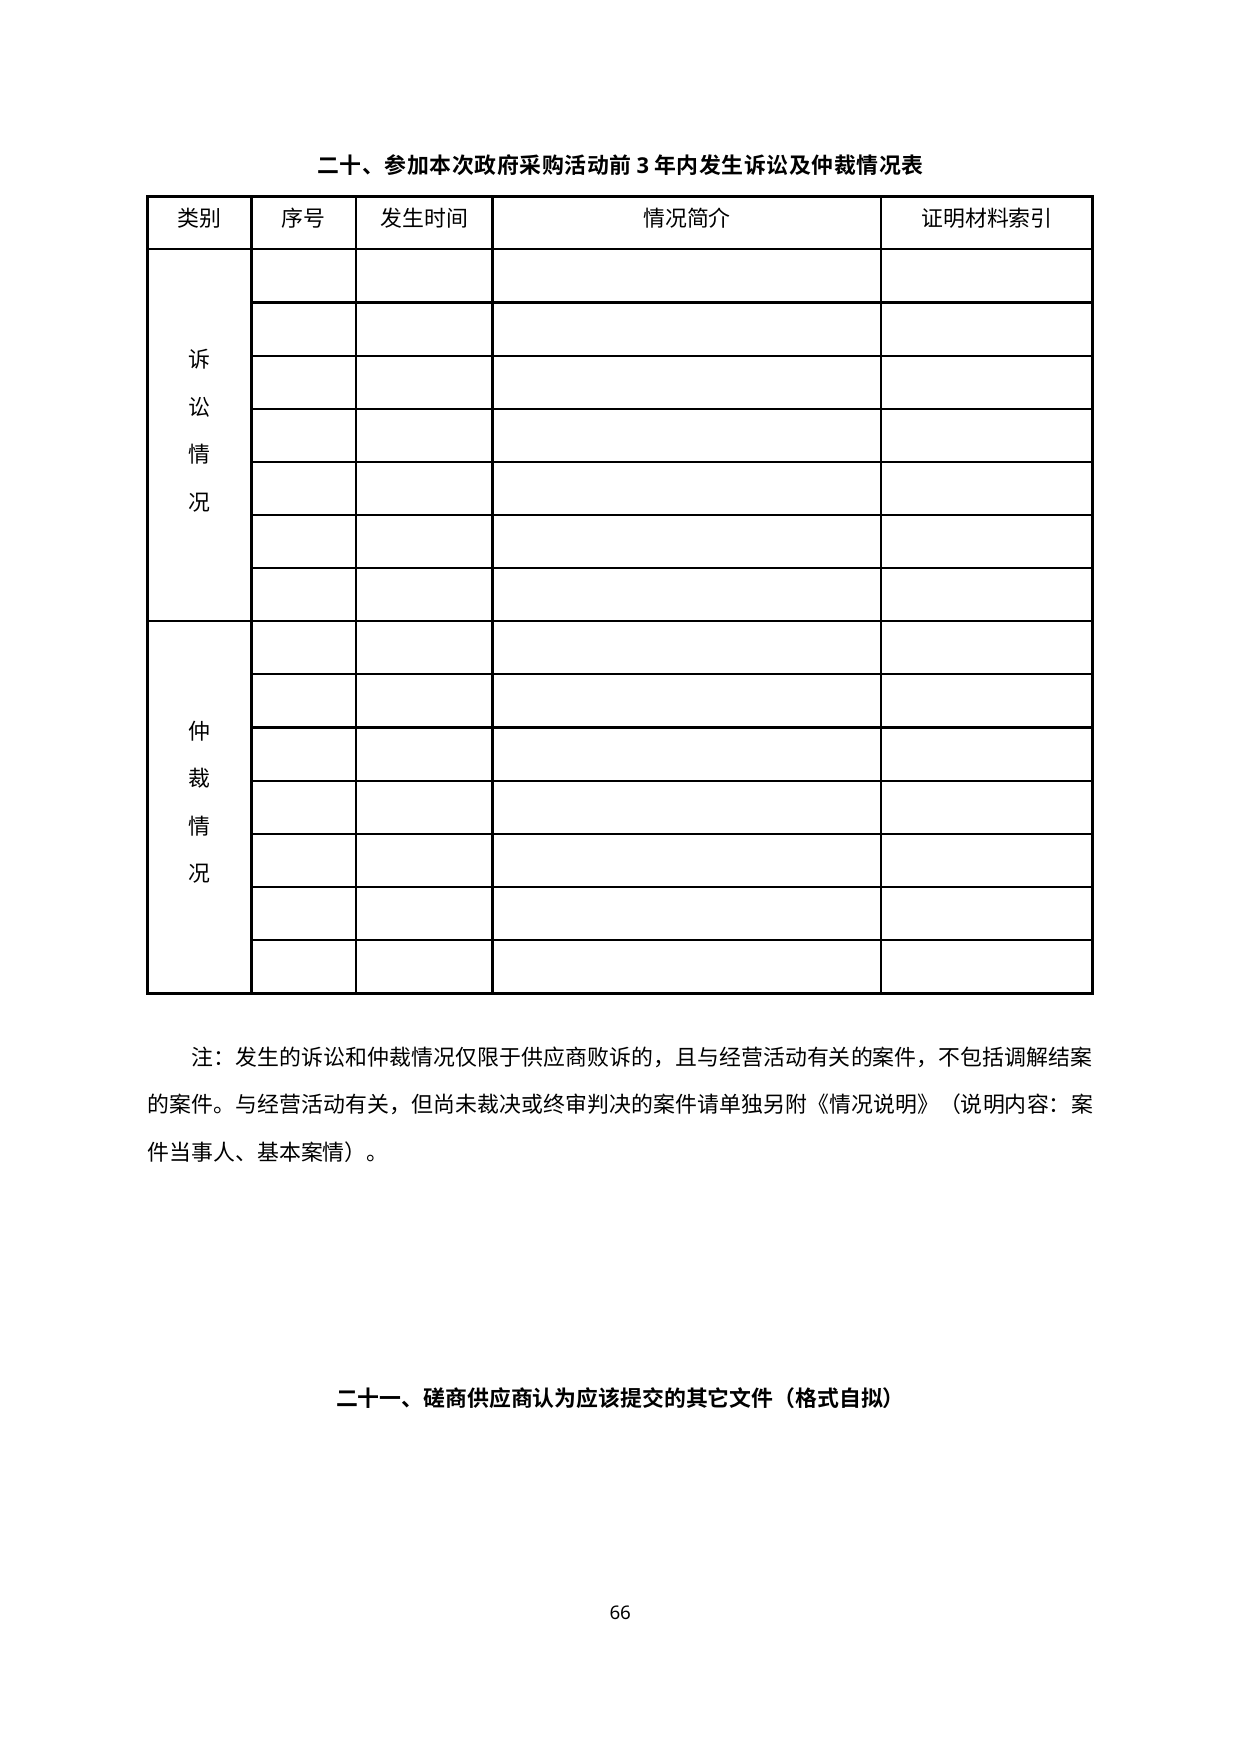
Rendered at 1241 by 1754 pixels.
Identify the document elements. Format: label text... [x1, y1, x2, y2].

table_header 发生时间 [357, 198, 491, 248]
table_cell [253, 250, 355, 301]
table_cell [494, 304, 880, 354]
table_cell [882, 729, 1091, 779]
table_cell [357, 835, 491, 886]
table_header 情况简介 [494, 198, 880, 248]
table_cell [882, 516, 1091, 567]
text 注：发生的诉讼和仲裁情况仅限于供应商败诉的，且与经营活动有关的案件，不包括调解结案的案件。与经营活动有关，但尚未裁决或终审判决的案件请单独另附《情况说明》（说明内容：案件当事人、基本案情）。 [148, 1119, 1093, 1338]
table_cell [253, 569, 355, 620]
table_cell [882, 941, 1091, 992]
table_cell [357, 304, 491, 354]
table_cell [882, 463, 1091, 514]
table_cell [882, 888, 1091, 939]
table_cell [494, 729, 880, 779]
table_cell 诉 讼 情 况 [149, 250, 250, 620]
table_cell [253, 516, 355, 567]
table_cell [357, 941, 491, 992]
table_cell [253, 941, 355, 992]
table_cell [357, 357, 491, 408]
table_cell [882, 835, 1091, 886]
text 二十一、磋商供应商认为应该提交的其它文件（格式自拟） [148, 1351, 1093, 1412]
table_cell [494, 410, 880, 461]
table_cell [357, 516, 491, 567]
table_cell [494, 516, 880, 567]
table_cell [253, 304, 355, 354]
table_header 类别 [149, 198, 250, 248]
table_cell [494, 569, 880, 620]
table_cell [882, 675, 1091, 726]
table_cell [494, 835, 880, 886]
table_cell [253, 888, 355, 939]
table_header 序号 [253, 198, 355, 248]
table_cell [357, 463, 491, 514]
table_cell [494, 622, 880, 673]
text 注：发生的诉讼和仲裁情况仅限于供应商败诉的，且与经营活动有关的案件，不包括调解结案的案件。与经营活动有关，但尚未裁决或终审判决的案件请单独另附《情况说明》（说明内容：案件当事人、基本案情）。 [148, 1040, 1093, 1088]
table_cell [494, 782, 880, 833]
table_cell [494, 357, 880, 408]
table_cell [494, 888, 880, 939]
table_cell [357, 250, 491, 301]
table_cell [253, 357, 355, 408]
table_cell [882, 782, 1091, 833]
table_cell [882, 357, 1091, 408]
table_cell [494, 250, 880, 301]
table_cell [357, 782, 491, 833]
table_cell [882, 622, 1091, 673]
table_cell [253, 675, 355, 726]
table_cell [253, 729, 355, 779]
table_cell [494, 463, 880, 514]
table_cell [357, 729, 491, 779]
table_cell [882, 250, 1091, 301]
table_cell [253, 622, 355, 673]
table_cell [253, 410, 355, 461]
table_cell [253, 463, 355, 514]
table_cell [357, 410, 491, 461]
table_header 证明材料索引 [882, 198, 1091, 248]
table_cell [882, 410, 1091, 461]
table_cell [494, 941, 880, 992]
table_cell [882, 304, 1091, 354]
text 二十、参加本次政府采购活动前3年内发生诉讼及仲裁情况表 [148, 148, 1093, 179]
table_cell [357, 675, 491, 726]
table_cell [253, 782, 355, 833]
table_cell [882, 569, 1091, 620]
table_cell [357, 888, 491, 939]
table_cell 仲 裁 情 况 [149, 622, 250, 992]
table_cell [494, 675, 880, 726]
table_cell [357, 622, 491, 673]
table_cell [357, 569, 491, 620]
table_cell [253, 835, 355, 886]
